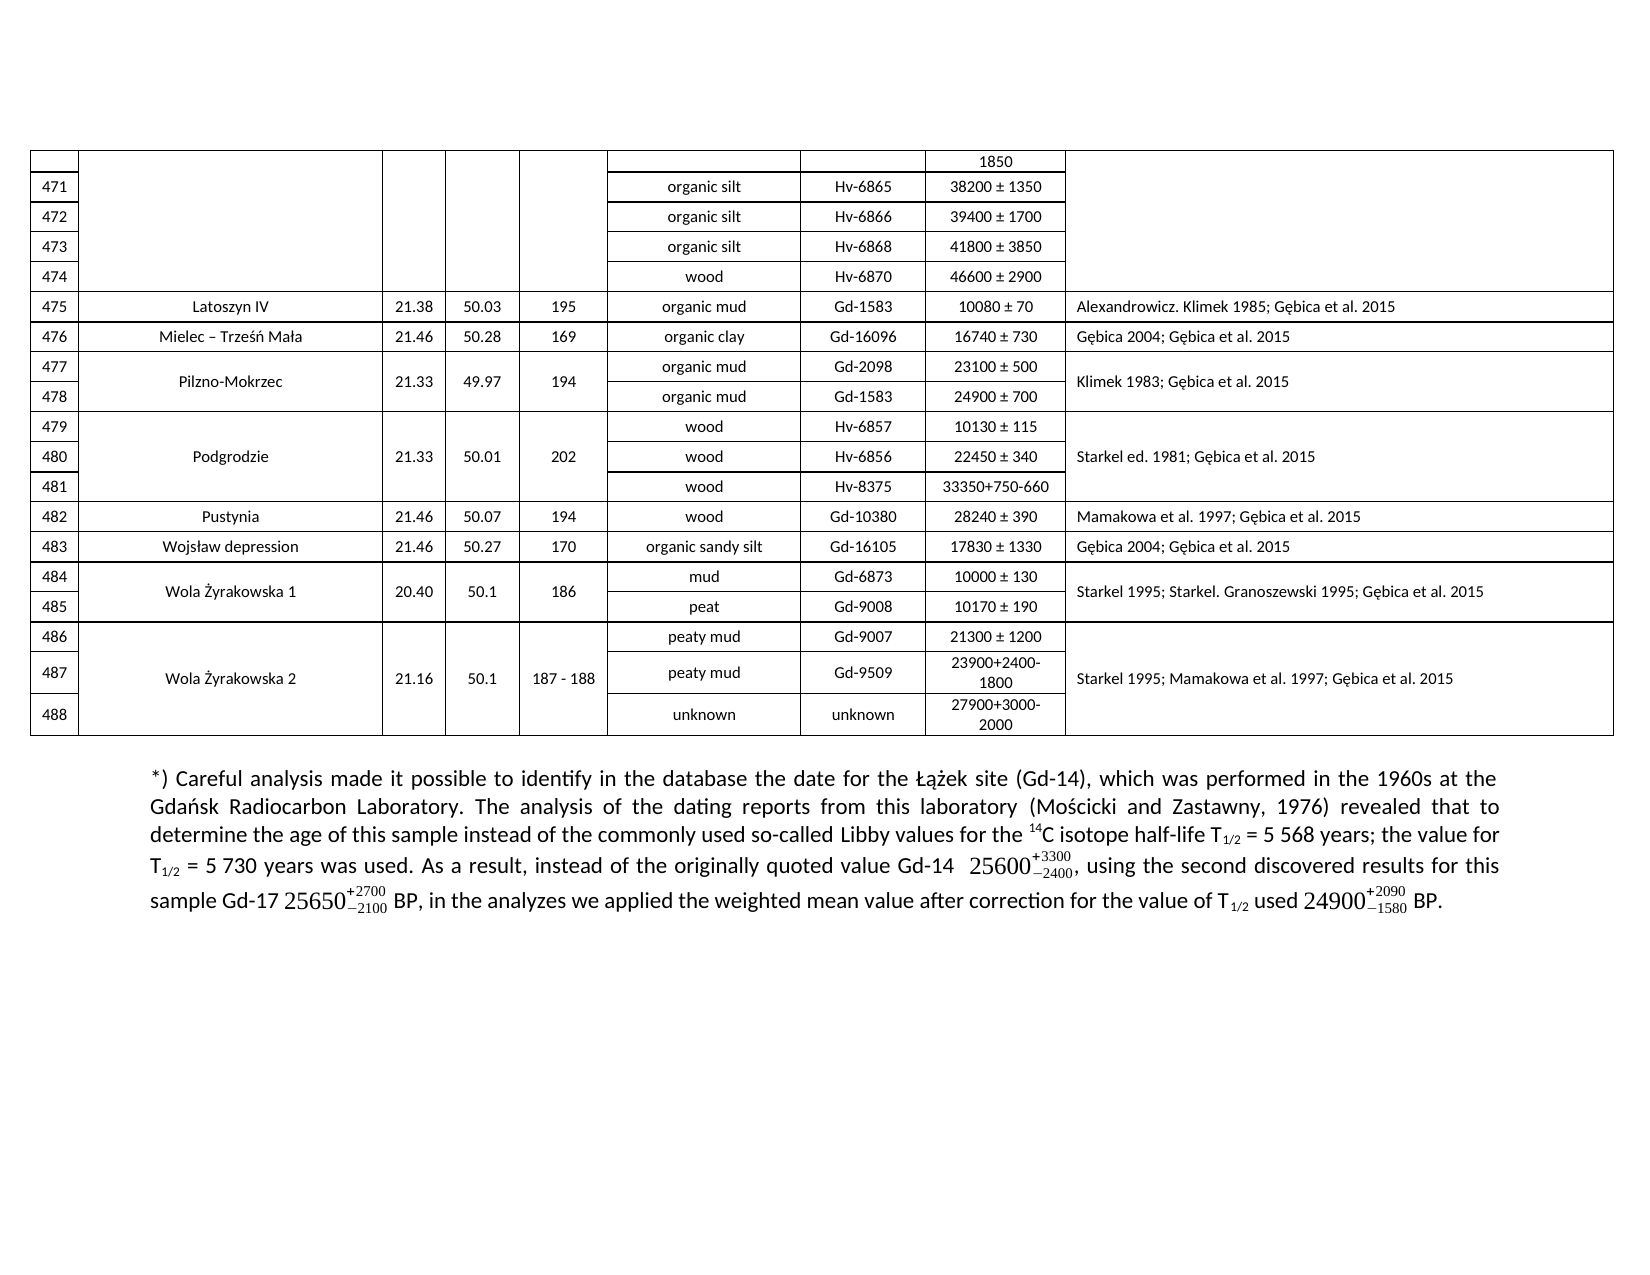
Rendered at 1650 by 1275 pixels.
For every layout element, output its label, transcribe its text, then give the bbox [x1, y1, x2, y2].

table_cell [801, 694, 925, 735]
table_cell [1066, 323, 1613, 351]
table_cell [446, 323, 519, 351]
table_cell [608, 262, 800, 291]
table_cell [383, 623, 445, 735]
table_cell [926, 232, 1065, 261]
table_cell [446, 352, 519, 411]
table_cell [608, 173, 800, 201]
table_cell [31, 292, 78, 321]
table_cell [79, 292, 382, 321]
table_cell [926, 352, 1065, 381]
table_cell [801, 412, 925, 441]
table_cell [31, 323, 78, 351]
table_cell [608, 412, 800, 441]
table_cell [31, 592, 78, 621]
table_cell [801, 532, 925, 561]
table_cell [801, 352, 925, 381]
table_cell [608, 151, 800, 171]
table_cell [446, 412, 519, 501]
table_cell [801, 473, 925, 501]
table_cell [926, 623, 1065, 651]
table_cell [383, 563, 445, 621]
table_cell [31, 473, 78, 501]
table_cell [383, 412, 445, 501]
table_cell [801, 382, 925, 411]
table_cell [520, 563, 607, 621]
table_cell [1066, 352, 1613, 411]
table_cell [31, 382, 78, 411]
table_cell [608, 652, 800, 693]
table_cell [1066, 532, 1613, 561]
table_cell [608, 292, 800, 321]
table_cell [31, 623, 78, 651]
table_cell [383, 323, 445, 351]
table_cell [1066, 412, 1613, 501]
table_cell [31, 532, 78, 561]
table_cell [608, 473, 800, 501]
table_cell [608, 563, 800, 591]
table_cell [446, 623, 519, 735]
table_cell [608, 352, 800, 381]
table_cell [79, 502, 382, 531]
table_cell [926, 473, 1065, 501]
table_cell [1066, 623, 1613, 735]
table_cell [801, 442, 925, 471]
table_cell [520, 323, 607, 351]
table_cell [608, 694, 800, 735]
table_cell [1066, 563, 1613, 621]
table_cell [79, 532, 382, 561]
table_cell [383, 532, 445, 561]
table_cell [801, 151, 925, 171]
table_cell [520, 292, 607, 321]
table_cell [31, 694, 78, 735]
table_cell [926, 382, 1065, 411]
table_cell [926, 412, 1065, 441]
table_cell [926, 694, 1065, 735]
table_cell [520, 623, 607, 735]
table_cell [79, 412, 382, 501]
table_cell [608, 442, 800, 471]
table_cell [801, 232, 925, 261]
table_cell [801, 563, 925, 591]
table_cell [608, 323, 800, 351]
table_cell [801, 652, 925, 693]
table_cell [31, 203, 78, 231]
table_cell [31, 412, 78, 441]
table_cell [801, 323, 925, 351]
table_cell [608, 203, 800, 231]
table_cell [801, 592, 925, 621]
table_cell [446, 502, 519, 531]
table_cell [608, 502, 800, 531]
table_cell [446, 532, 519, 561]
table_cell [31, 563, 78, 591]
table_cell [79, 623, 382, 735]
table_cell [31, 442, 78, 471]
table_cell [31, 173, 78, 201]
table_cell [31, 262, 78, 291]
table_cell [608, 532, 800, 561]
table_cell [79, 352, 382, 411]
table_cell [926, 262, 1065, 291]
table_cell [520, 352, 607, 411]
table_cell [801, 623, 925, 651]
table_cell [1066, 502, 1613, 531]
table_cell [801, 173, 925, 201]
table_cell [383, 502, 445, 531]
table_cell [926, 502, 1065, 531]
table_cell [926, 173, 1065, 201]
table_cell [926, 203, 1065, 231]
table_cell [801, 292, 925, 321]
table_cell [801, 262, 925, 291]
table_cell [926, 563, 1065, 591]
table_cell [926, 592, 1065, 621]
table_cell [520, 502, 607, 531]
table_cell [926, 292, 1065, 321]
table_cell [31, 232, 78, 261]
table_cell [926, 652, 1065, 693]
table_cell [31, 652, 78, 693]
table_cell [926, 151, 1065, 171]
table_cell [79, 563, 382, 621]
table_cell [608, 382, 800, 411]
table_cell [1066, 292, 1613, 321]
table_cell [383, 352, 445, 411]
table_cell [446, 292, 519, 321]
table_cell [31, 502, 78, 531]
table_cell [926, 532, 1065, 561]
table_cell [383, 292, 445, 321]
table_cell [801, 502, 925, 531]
text *) Careful analysis made it possible to identify in the database the date for the Łążek site (Gd-14), which was performed in the 1960s at the Gdańsk Radiocarbon Laboratory. The analysis of the dating reports from this laboratory (Mościcki and Zastawny, 1976) revealed that to determine the age of this sample instead of the commonly used so-called Libby values for the 14C isotope half-life T1/2 = 5 568 years; the value for T1/2 = 5 730 years was used. As a result, instead of the originally quoted value Gd-14 , using the second discovered results for this sample Gd-17 BP, in the analyzes we applied the weighted mean value after correction for the value of T1/2 used BP. [150, 764, 1500, 918]
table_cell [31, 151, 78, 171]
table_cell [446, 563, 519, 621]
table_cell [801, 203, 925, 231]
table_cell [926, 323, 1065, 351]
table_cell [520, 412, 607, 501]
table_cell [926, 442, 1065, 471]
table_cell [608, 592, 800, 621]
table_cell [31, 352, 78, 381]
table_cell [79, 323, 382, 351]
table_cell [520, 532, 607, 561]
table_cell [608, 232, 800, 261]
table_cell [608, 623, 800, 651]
